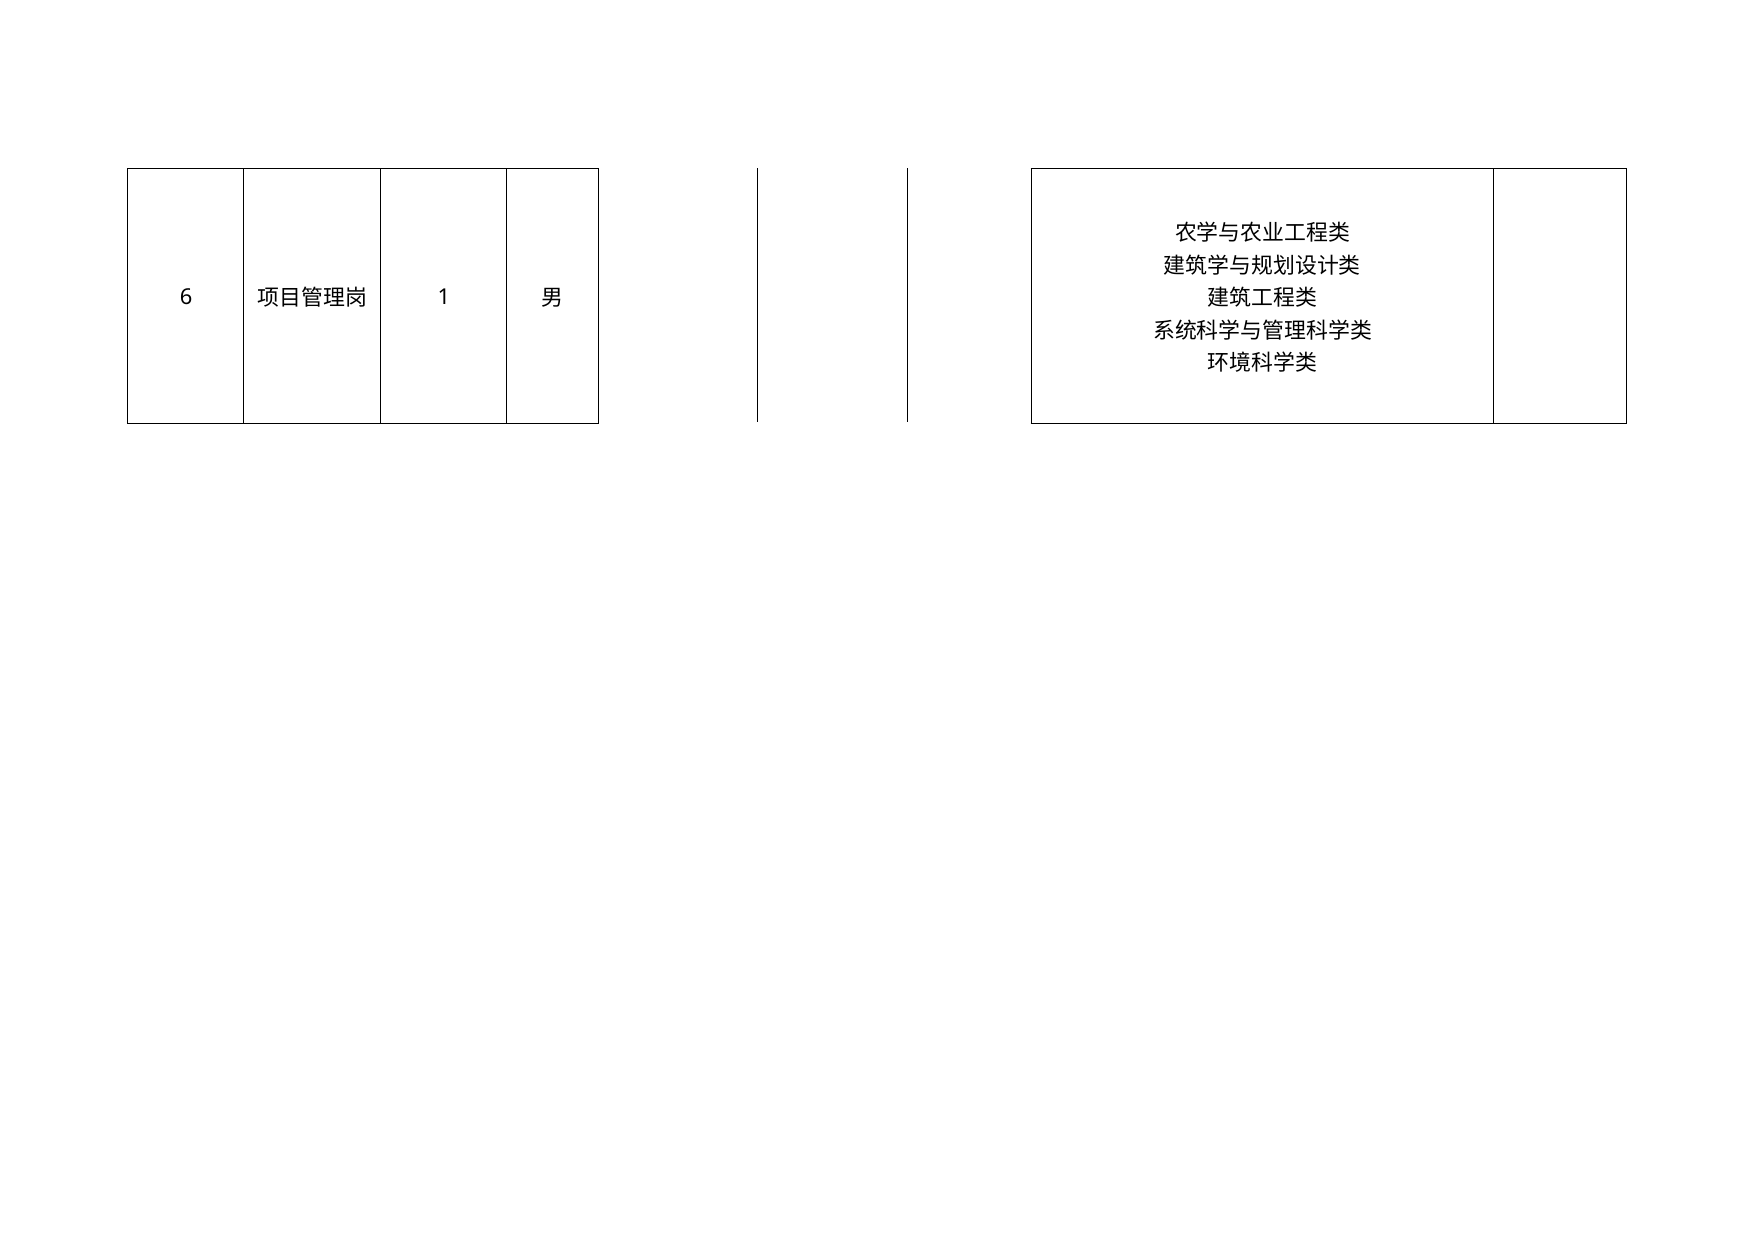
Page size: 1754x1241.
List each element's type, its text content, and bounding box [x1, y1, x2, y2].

table_cell [1494, 169, 1626, 423]
table_cell 男 [507, 169, 598, 423]
table_cell 农学与农业工程类 建筑学与规划设计类 建筑工程类 系统科学与管理科学类 环境科学类 [1032, 169, 1493, 423]
table_cell 1 [381, 169, 506, 423]
table_cell 项目管理岗 [244, 169, 380, 423]
table_cell 6 [128, 169, 243, 423]
